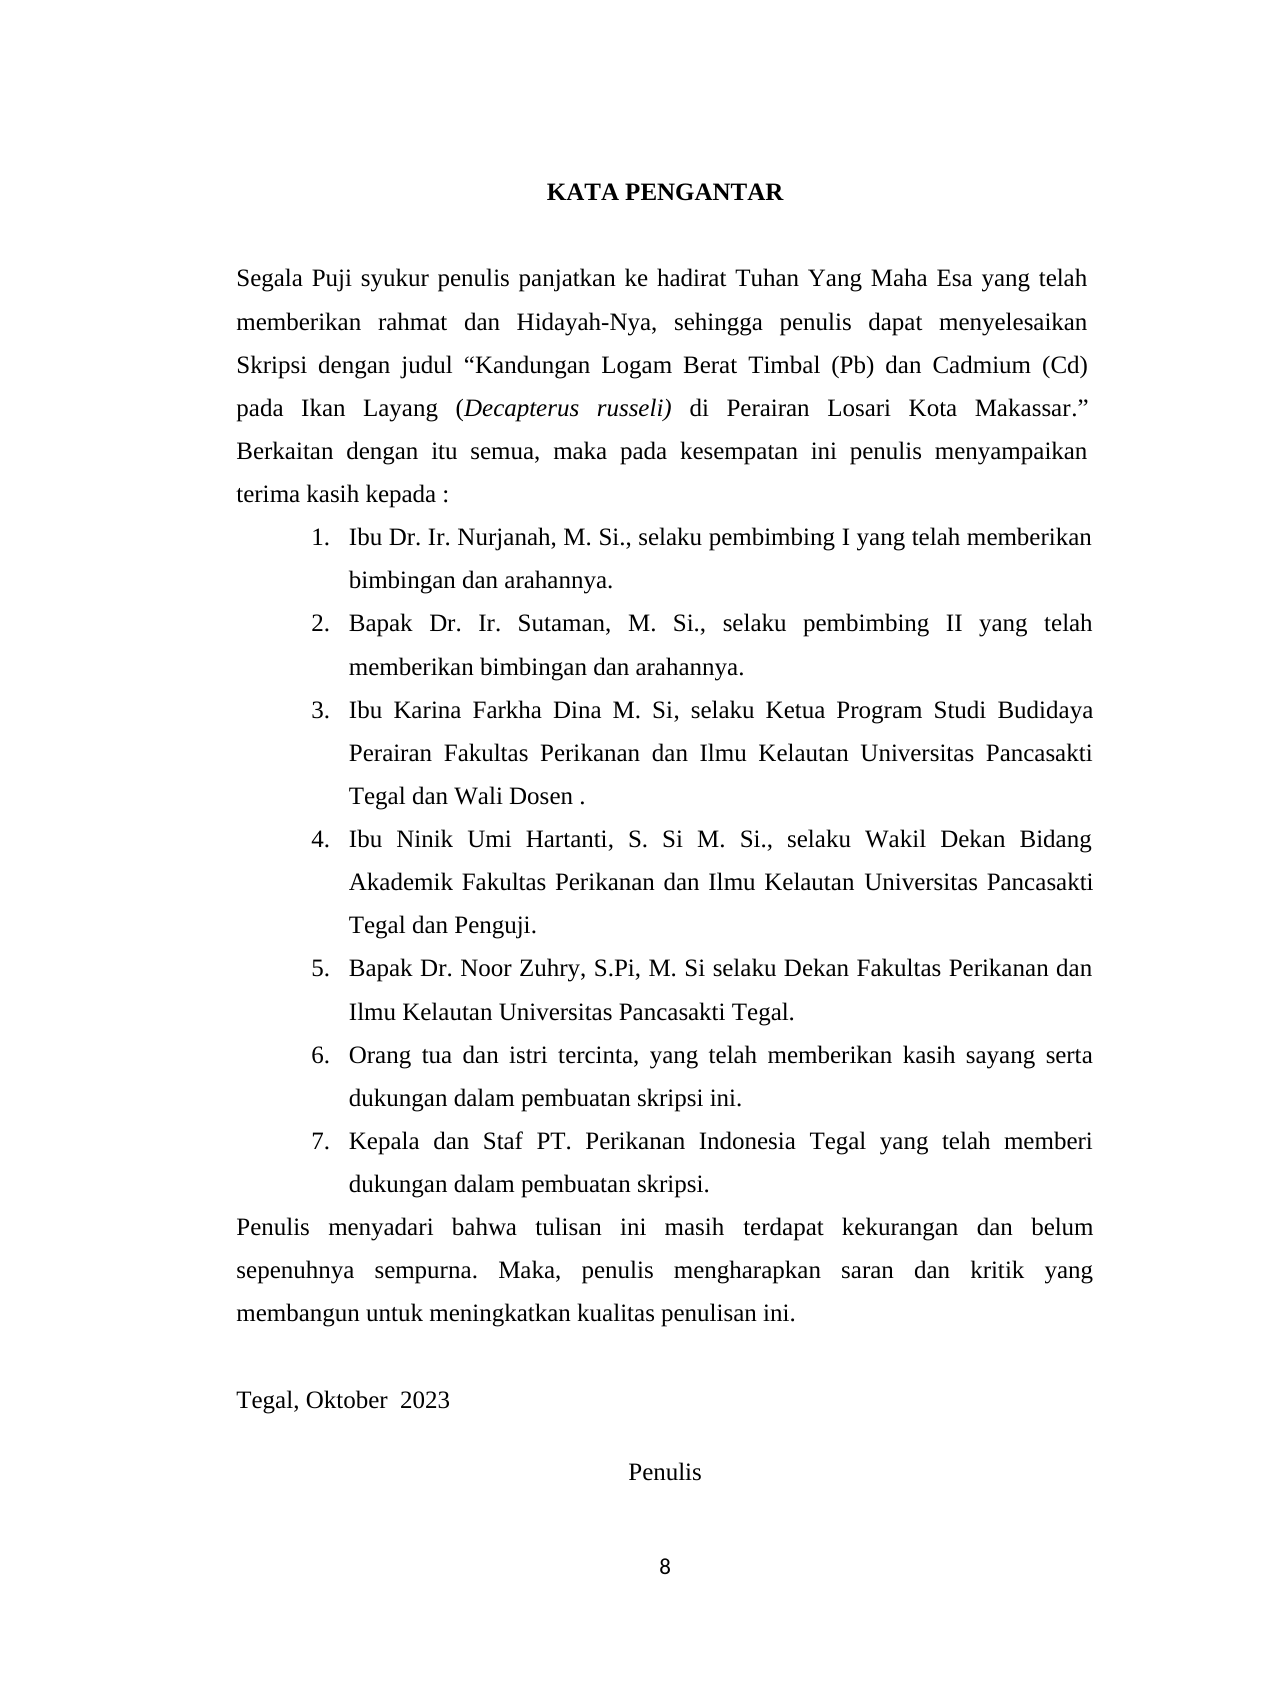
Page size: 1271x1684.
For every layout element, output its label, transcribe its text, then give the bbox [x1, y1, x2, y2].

text KATA PENGANTAR [236, 177, 1094, 206]
list Kepala dan Staf PT. Perikanan Indonesia Tegal yang telah memberi dukungan dalam pembuatan skripsi. [311, 1126, 1094, 1198]
text Tegal, Oktober 2023 [236, 1385, 1094, 1413]
text Penulis menyadari bahwa tulisan ini masih terdapat kekurangan dan belum sepenuhnya sempurna. Maka, penulis mengharapkan saran dan kritik yang membangun untuk meningkatkan kualitas penulisan ini. [236, 1212, 1094, 1370]
list Ibu Ninik Umi Hartanti, S. Si M. Si., selaku Wakil Dekan Bidang Akademik Fakultas Perikanan dan Ilmu Kelautan Universitas Pancasakti Tegal dan Penguji. [311, 824, 1094, 939]
text Segala Puji syukur penulis panjatkan ke hadirat Tuhan Yang Maha Esa yang telah memberikan rahmat dan Hidayah-Nya, sehingga penulis dapat menyelesaikan Skripsi dengan judul “Kandungan Logam Berat Timbal (Pb) dan Cadmium (Cd) pada Ikan Layang (Decapterus russeli) di Perairan Losari Kota Makassar.” Berkaitan dengan itu semua, maka pada kesempatan ini penulis menyampaikan terima kasih kepada : [236, 263, 1088, 508]
list Ibu Dr. Ir. Nurjanah, M. Si., selaku pembimbing I yang telah memberikan bimbingan dan arahannya. [311, 522, 1094, 594]
text Penulis [236, 1457, 1094, 1485]
list Orang tua dan istri tercinta, yang telah memberikan kasih sayang serta dukungan dalam pembuatan skripsi ini. [311, 1040, 1094, 1112]
list Bapak Dr. Ir. Sutaman, M. Si., selaku pembimbing II yang telah memberikan bimbingan dan arahannya. [311, 608, 1094, 680]
list Bapak Dr. Noor Zuhry, S.Pi, M. Si selaku Dekan Fakultas Perikanan dan Ilmu Kelautan Universitas Pancasakti Tegal. [311, 953, 1094, 1025]
list Ibu Karina Farkha Dina M. Si, selaku Ketua Program Studi Budidaya Perairan Fakultas Perikanan dan Ilmu Kelautan Universitas Pancasakti Tegal dan Wali Dosen . [311, 695, 1094, 810]
